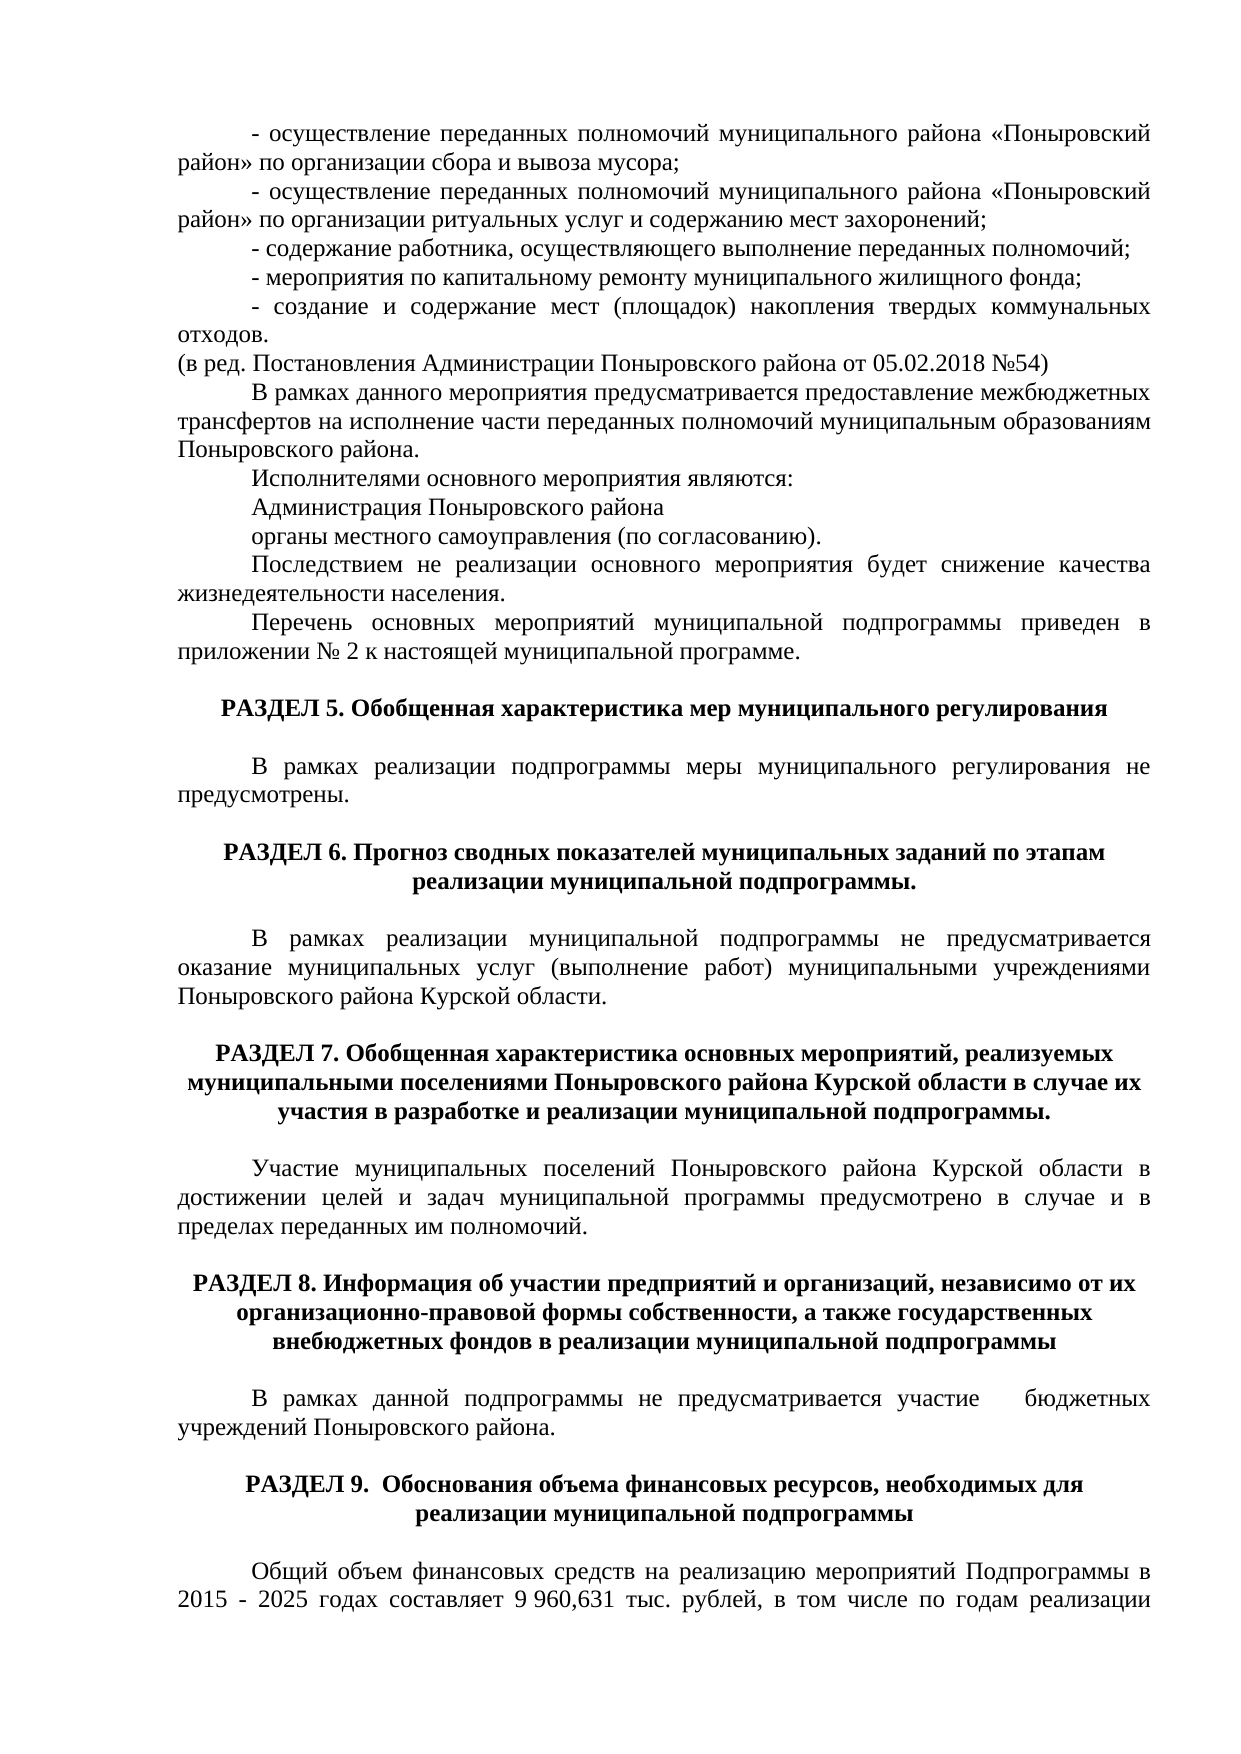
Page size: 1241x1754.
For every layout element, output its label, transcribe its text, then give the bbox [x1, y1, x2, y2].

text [177, 1556, 1152, 1613]
text РАЗДЕЛ 8. Информация об участии предприятий и организаций, независимо от их организационно-правовой формы собственности, а также государственных внебюджетных фондов в реализации муниципальной подпрограммы [177, 1268, 1152, 1354]
text РАЗДЕЛ 5. Обобщенная характеристика мер муниципального регулирования [177, 693, 1152, 722]
text - мероприятия по капитальному ремонту муниципального жилищного фонда; [177, 262, 1152, 291]
text (в ред. Постановления Администрации Поныровского района от 05.02.2018 №54) [177, 348, 1152, 377]
text Администрация Поныровского района [177, 492, 1152, 521]
text В рамках данной подпрограммы не предусматривается участие бюджетных учреждений Поныровского района. [177, 1383, 1152, 1441]
text РАЗДЕЛ 6. Прогноз сводных показателей муниципальных заданий по этапам реализации муниципальной подпрограммы. [177, 837, 1152, 894]
text В рамках реализации подпрограммы меры муниципального регулирования не предусмотрены. [177, 751, 1152, 808]
text РАЗДЕЛ 7. Обобщенная характеристика основных мероприятий, реализуемых муниципальными поселениями Поныровского района Курской области в случае их участия в разработке и реализации муниципальной подпрограммы. [177, 1038, 1152, 1124]
text - содержание работника, осуществляющего выполнение переданных полномочий; [177, 233, 1152, 262]
text - осуществление переданных полномочий муниципального района «Поныровский район» по организации ритуальных услуг и содержанию мест захоронений; [177, 176, 1152, 233]
text Участие муниципальных поселений Поныровского района Курской области в достижении целей и задач муниципальной программы предусмотрено в случае и в пределах переданных им полномочий. [177, 1153, 1152, 1239]
text Исполнителями основного мероприятия являются: [177, 463, 1152, 492]
text органы местного самоуправления (по согласованию). [177, 521, 1152, 549]
text В рамках данного мероприятия предусматривается предоставление межбюджетных трансфертов на исполнение части переданных полномочий муниципальным образованиям Поныровского района. [177, 377, 1152, 463]
text РАЗДЕЛ 9. Обоснования объема финансовых ресурсов, необходимых для реализации муниципальной подпрограммы [177, 1469, 1152, 1527]
text В рамках реализации муниципальной подпрограммы не предусматривается оказание муниципальных услуг (выполнение работ) муниципальными учреждениями Поныровского района Курской области. [177, 923, 1152, 1009]
text Последствием не реализации основного мероприятия будет снижение качества жизнедеятельности населения. [177, 549, 1152, 607]
text Перечень основных мероприятий муниципальной подпрограммы приведен в приложении № 2 к настоящей муниципальной программе. [177, 607, 1152, 664]
text - осуществление переданных полномочий муниципального района «Поныровский район» по организации сбора и вывоза мусора; [177, 118, 1152, 176]
text - создание и содержание мест (площадок) накопления твердых коммунальных отходов. [177, 291, 1152, 348]
